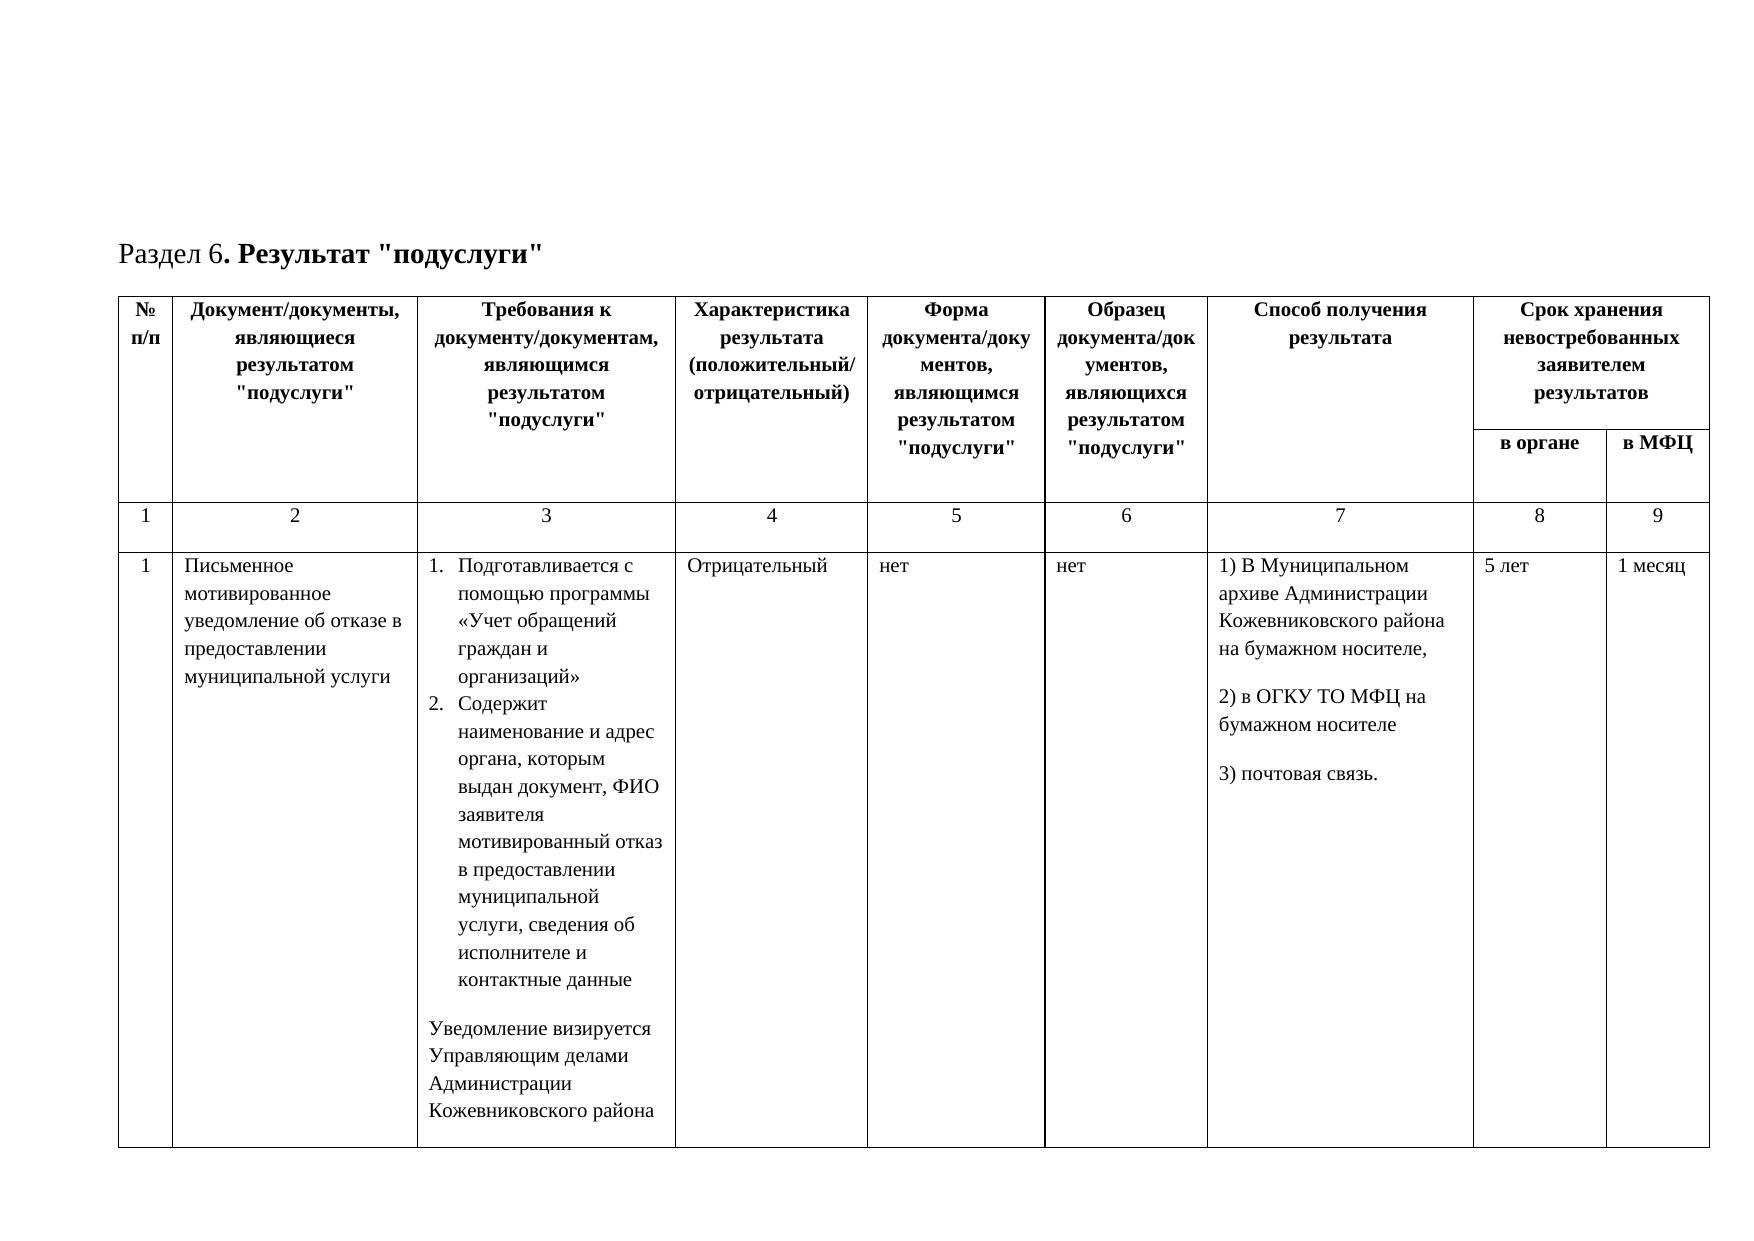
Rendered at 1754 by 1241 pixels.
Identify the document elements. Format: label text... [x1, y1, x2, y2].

table_cell 1 месяц [1607, 553, 1709, 1147]
table_cell 5 [868, 503, 1044, 552]
table_cell Письменное мотивированное уведомление об отказе в предоставлении муниципальной услуги [173, 553, 417, 1147]
table_cell нет [1046, 553, 1207, 1147]
table_cell в органе [1474, 430, 1606, 502]
table_cell 6 [1046, 503, 1207, 552]
table_cell Отрицательный [676, 553, 867, 1147]
text Раздел 6. Результат "подуслуги" [118, 237, 1636, 270]
table_header Срок хранения невостребованных заявителем результатов [1474, 297, 1709, 428]
table_header Форма документа/документов, являющимся результатом "подуслуги" [868, 297, 1044, 502]
table_header Характеристика результата (положительный/отрицательный) [676, 297, 867, 502]
table_cell 7 [1208, 503, 1473, 552]
table_cell 3 [418, 503, 675, 552]
table_cell 1) В Муниципальном архиве Администрации Кожевниковского района на бумажном носителе, 2) в ОГКУ ТО МФЦ на бумажном носителе 3) почтовая связь. [1208, 553, 1473, 1147]
table_cell 4 [676, 503, 867, 552]
table_cell в МФЦ [1607, 430, 1709, 502]
table_cell нет [868, 553, 1044, 1147]
table_header Документ/документы, являющиеся результатом "подуслуги" [173, 297, 417, 502]
table_cell 9 [1607, 503, 1709, 552]
table_cell Подготавливается с помощью программы «Учет обращений граждан и организаций» Содержит наименование и адрес органа, которым выдан документ, ФИО заявителя мотивированный отказ в предоставлении муниципальной услуги, сведения об исполнителе и контактные данные Уведомление визируется Управляющим делами Администрации Кожевниковского района [418, 553, 675, 1147]
table_header № п/п [119, 297, 172, 502]
table_header Требования к документу/документам, являющимся результатом "подуслуги" [418, 297, 675, 502]
table_header Способ получения результата [1208, 297, 1473, 502]
table_cell 1 [119, 503, 172, 552]
table_header Образец документа/документов, являющихся результатом "подуслуги" [1046, 297, 1207, 502]
table_cell 1 [119, 553, 172, 1147]
table_cell 8 [1474, 503, 1606, 552]
table_cell 2 [173, 503, 417, 552]
table_cell 5 лет [1474, 553, 1606, 1147]
